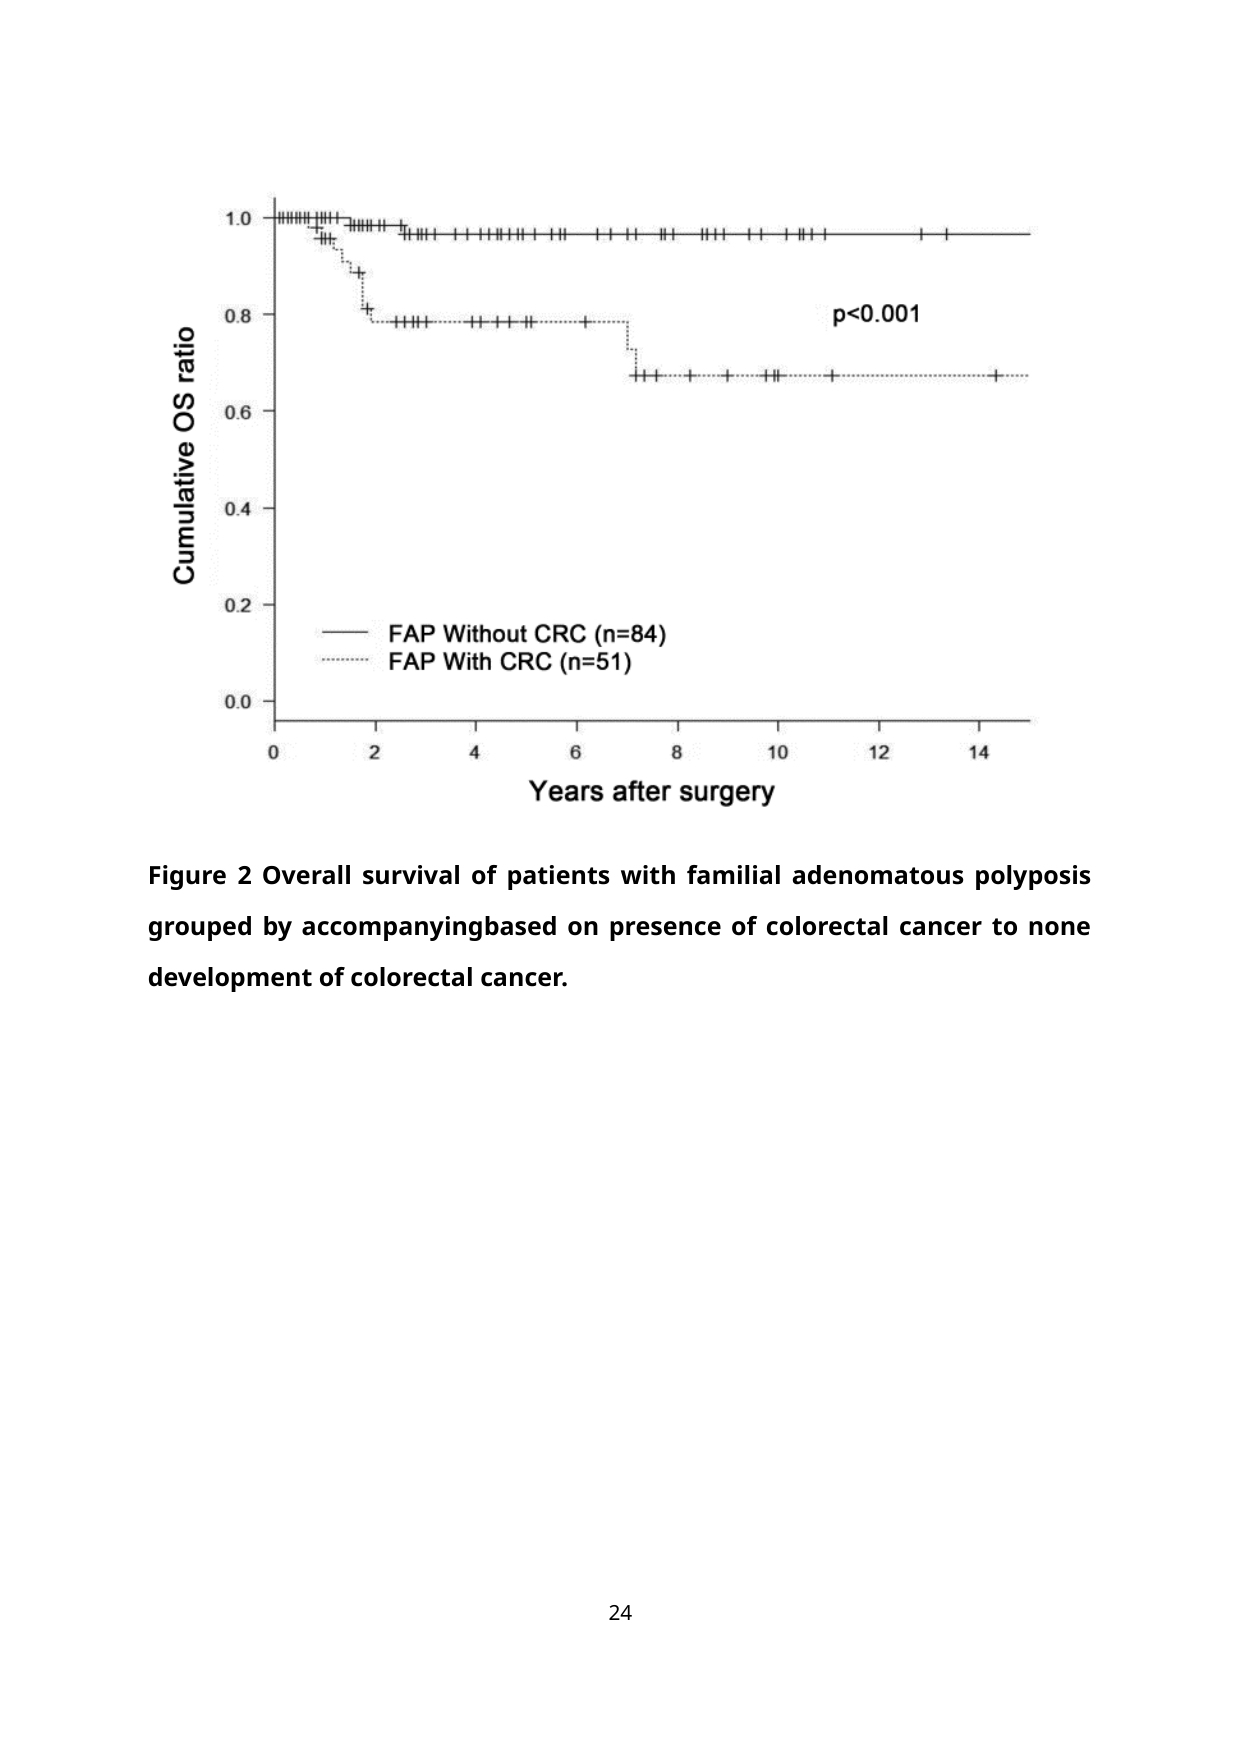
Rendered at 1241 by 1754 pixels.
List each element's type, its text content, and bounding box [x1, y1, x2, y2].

picture [147, 147, 1088, 844]
text Figure 2 Overall survival of patients with familial adenomatous polyposis grouped by accompanyingbased on presence of colorectal cancer to none development of colorectal cancer. [148, 858, 1092, 994]
